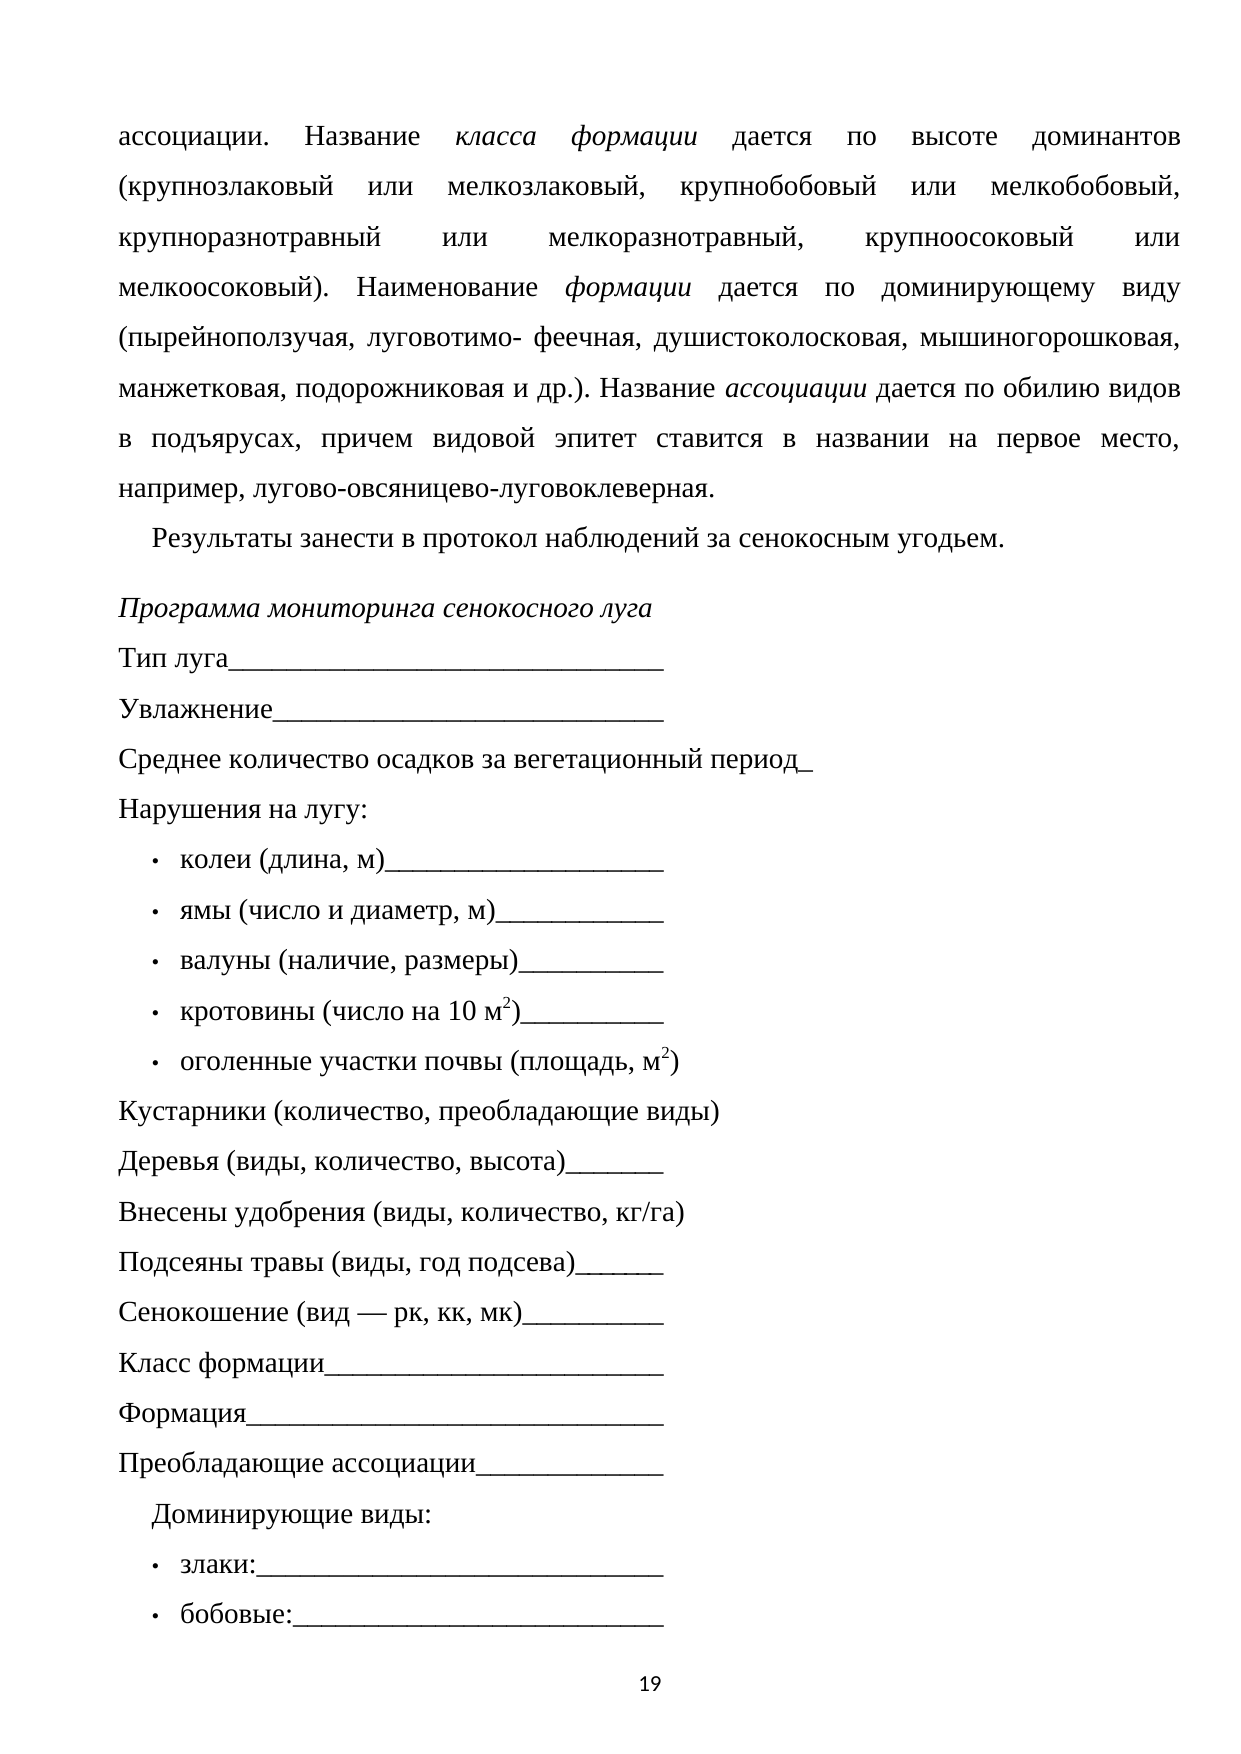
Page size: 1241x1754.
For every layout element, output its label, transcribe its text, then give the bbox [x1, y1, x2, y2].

list бобовые: [151, 1596, 1181, 1630]
list колеи (длина, м) [151, 842, 1181, 875]
list ямы (число и диаметр, м) [151, 892, 1181, 926]
text Внесены удобрения (виды, количество, кг/га) [118, 1194, 1181, 1227]
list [118, 118, 1181, 504]
text Подсеяны травы (виды, год подсева) [118, 1244, 1181, 1278]
list кротовины (число на 10 м2) [151, 993, 1181, 1026]
text Доминирующие виды: [151, 1496, 1181, 1529]
text Программа мониторинга сенокосного луга [118, 590, 1181, 624]
list валуны (наличие, размеры) [151, 942, 1181, 976]
text Сенокошение (вид — рк, кк, мк) [118, 1294, 1181, 1328]
text Кустарники (количество, преобладающие виды) [118, 1093, 1181, 1127]
text Увлажнение [118, 691, 1181, 724]
text Нарушения на лугу: [118, 791, 1181, 825]
text Среднее количество осадков за вегетационный период_ [118, 741, 1181, 774]
text Тип луга [118, 640, 1181, 674]
text Формация [118, 1395, 1181, 1429]
text Результаты занести в протокол наблюдений за сенокосным угодьем. [118, 521, 1181, 554]
text Преобладающие ассоциации [118, 1445, 1181, 1479]
text Класс формации [118, 1345, 1181, 1378]
list злаки: [151, 1546, 1181, 1579]
text Деревья (виды, количество, высота) [118, 1143, 1181, 1177]
list оголенные участки почвы (площадь, м2) [151, 1043, 1181, 1076]
